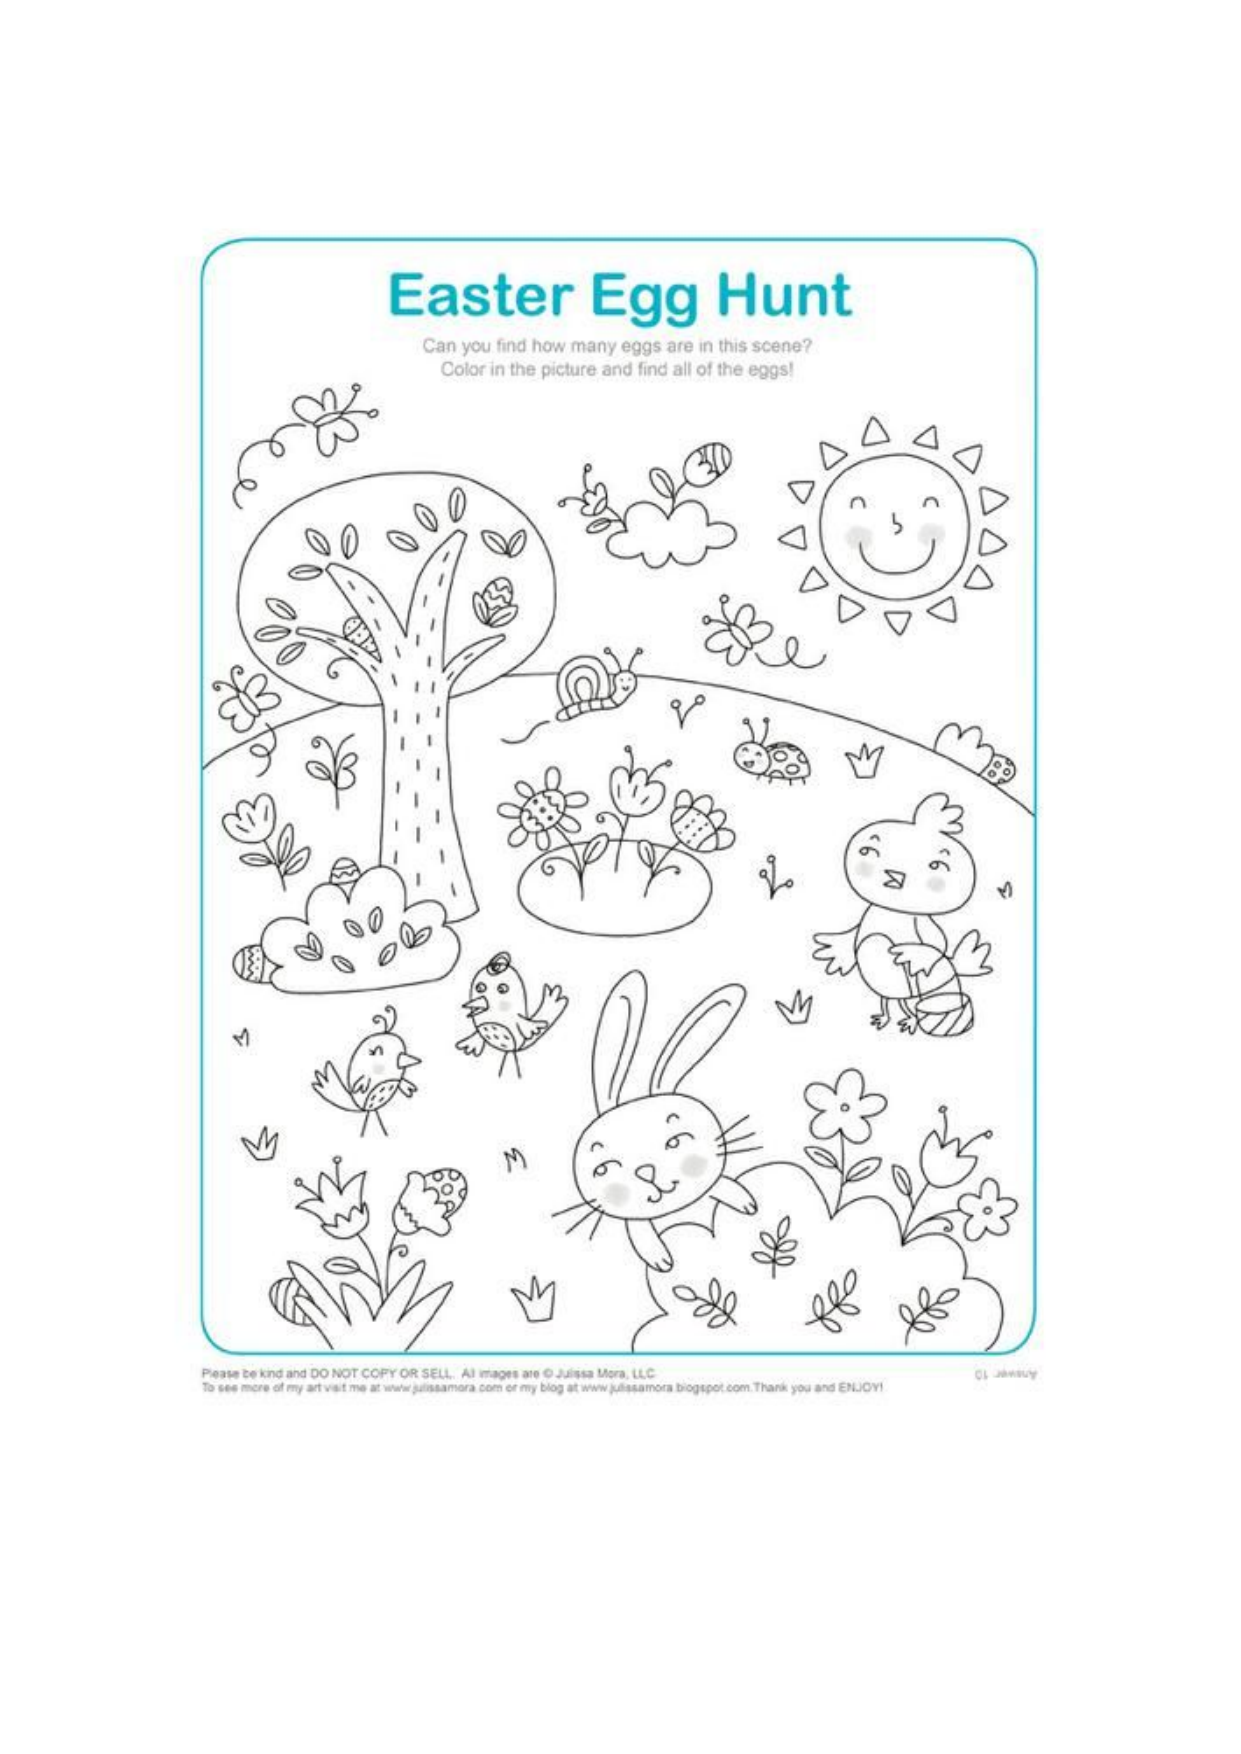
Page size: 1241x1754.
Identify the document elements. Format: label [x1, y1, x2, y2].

picture [147, 201, 1093, 1427]
